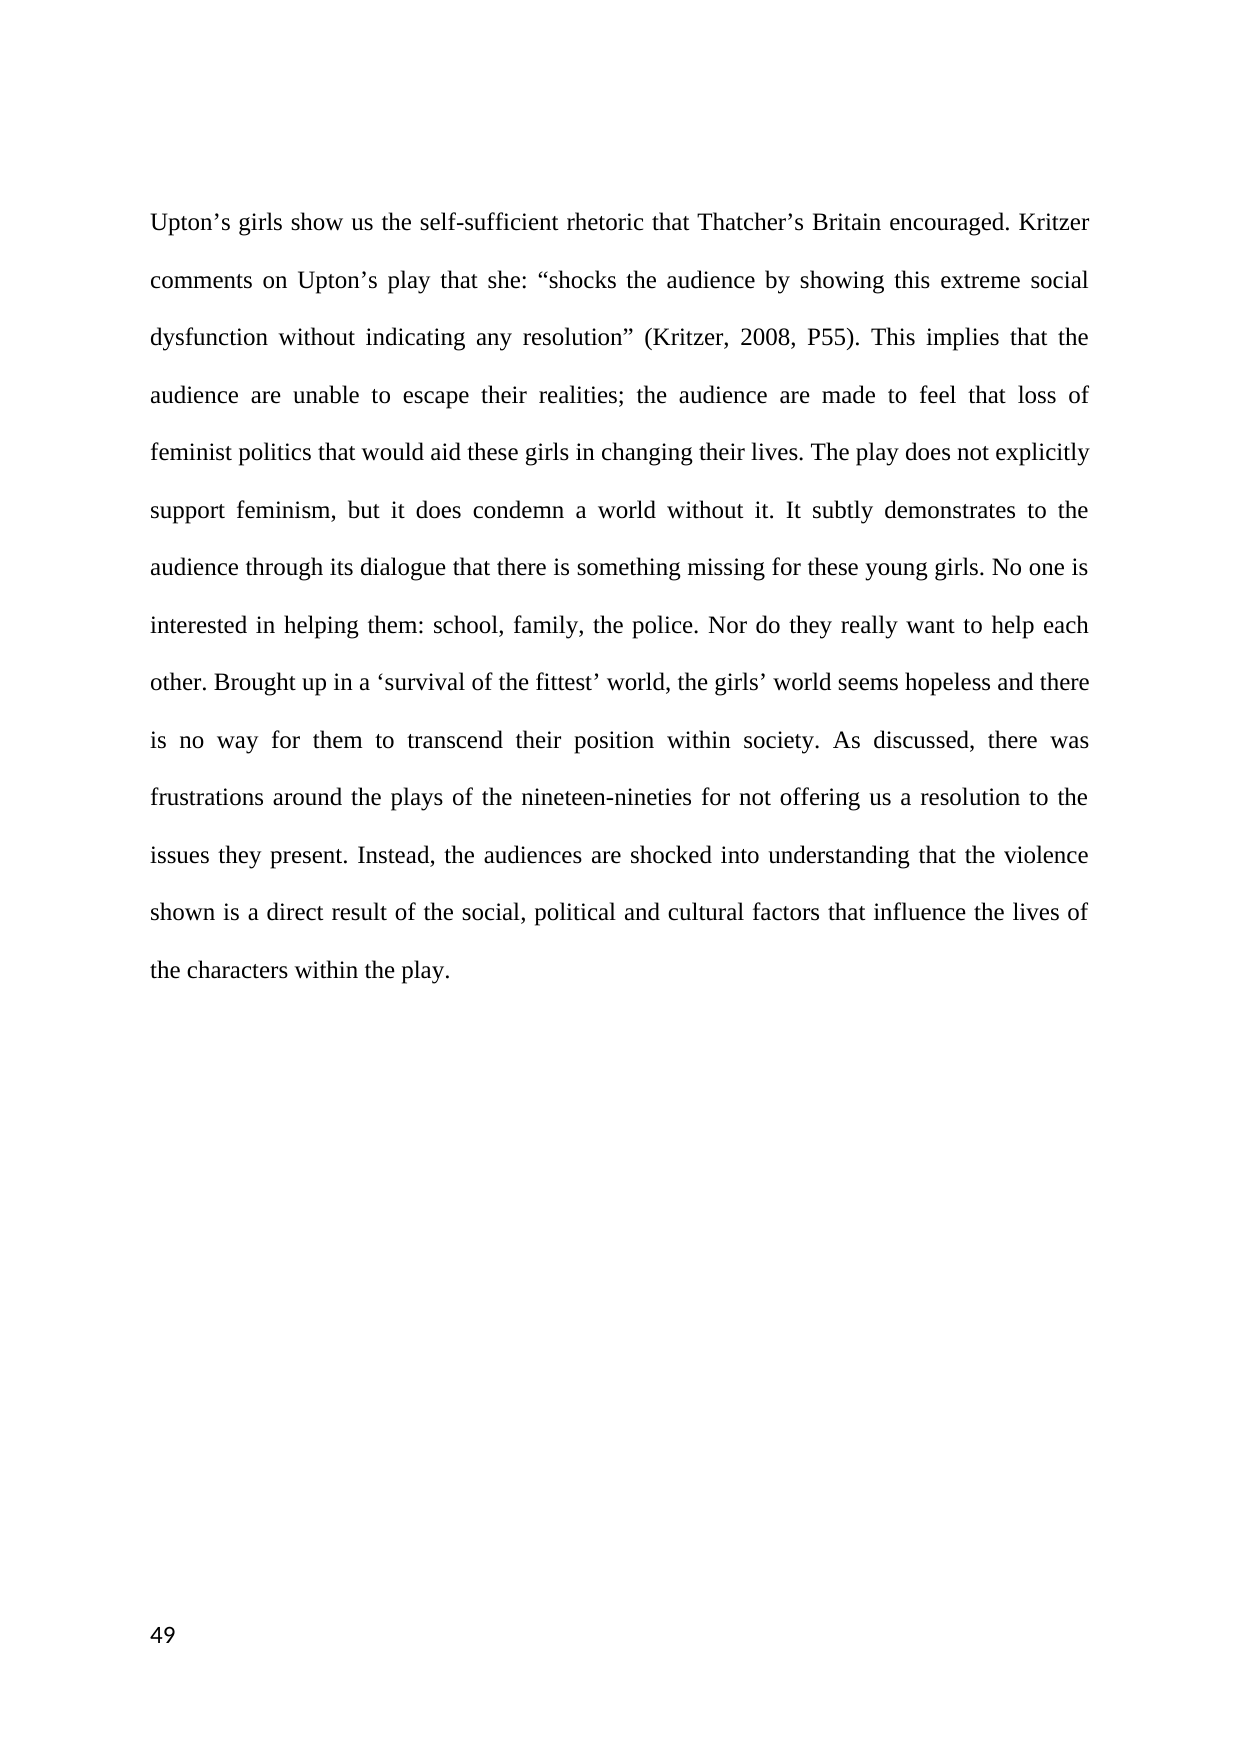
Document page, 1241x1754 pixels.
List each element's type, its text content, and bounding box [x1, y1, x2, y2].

text Upton’s girls show us the self-sufficient rhetoric that Thatcher’s Britain encouraged. Kritzer comments on Upton’s play that she: “shocks the audience by showing this extreme social dysfunction without indicating any resolution” (Kritzer, 2008, P55). This implies that the audience are unable to escape their realities; the audience are made to feel that loss of feminist politics that would aid these girls in changing their lives. The play does not explicitly support feminism, but it does condemn a world without it. It subtly demonstrates to the audience through its dialogue that there is something missing for these young girls. No one is interested in helping them: school, family, the police. Nor do they really want to help each other. Brought up in a ‘survival of the fittest’ world, the girls’ world seems hopeless and there is no way for them to transcend their position within society. As discussed, there was frustrations around the plays of the nineteen-nineties for not offering us a resolution to the issues they present. Instead, the audiences are shocked into understanding that the violence shown is a direct result of the social, political and cultural factors that influence the lives of the characters within the play. [150, 207, 1090, 984]
